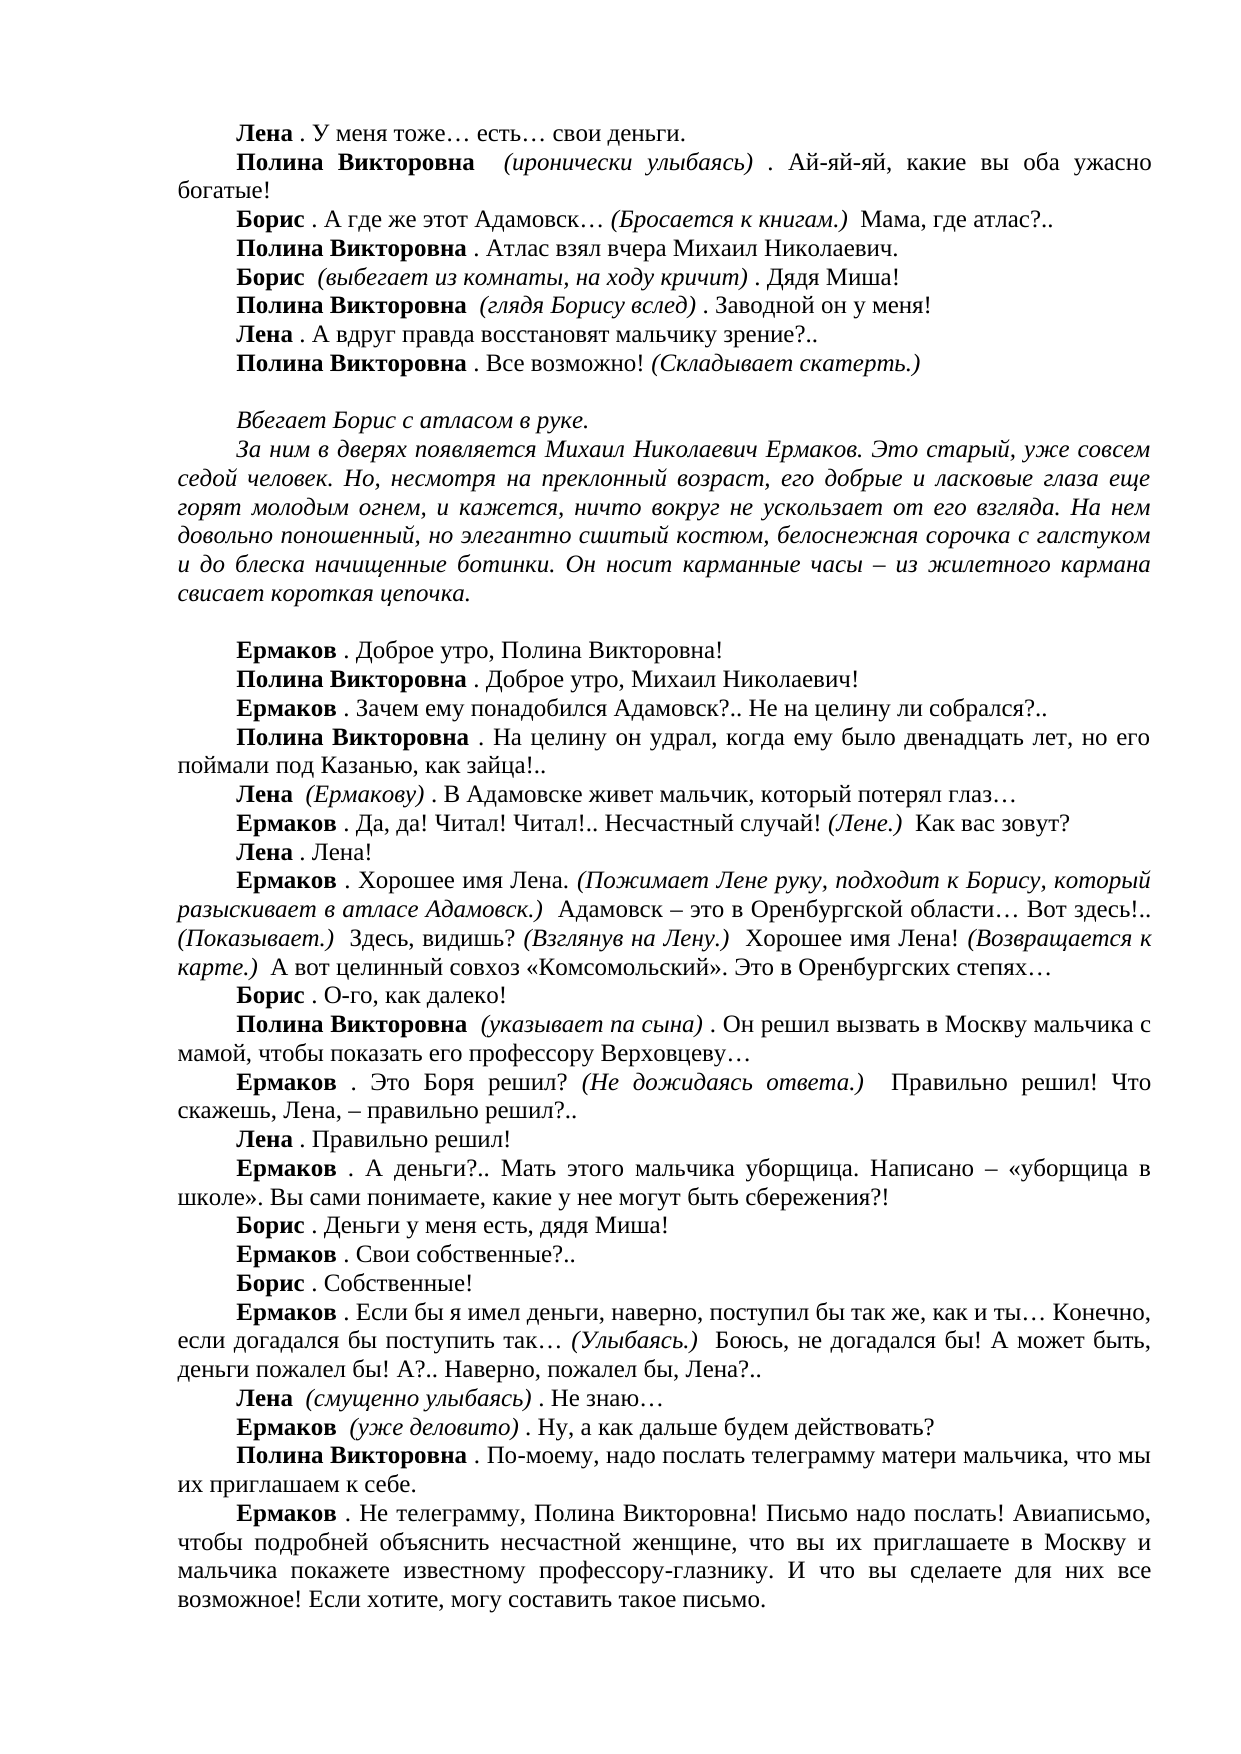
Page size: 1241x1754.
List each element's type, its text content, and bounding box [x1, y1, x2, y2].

text Полина Викторовна . На целину он удрал, когда ему было двенадцать лет, но его поймали под Казанью, как зайца!.. [177, 722, 1152, 779]
text Вбегает Борис с атласом в руке. [177, 406, 1152, 434]
text Ермаков (уже деловито) . Ну, а как дальше будем действовать? [177, 1412, 1152, 1441]
text Лена . Лена! [177, 837, 1152, 866]
text Полина Викторовна (указывает па сына) . Он решил вызвать в Москву мальчика с мамой, чтобы показать его профессору Верховцеву… [177, 1009, 1152, 1067]
text За ним в дверях появляется Михаил Николаевич Ермаков. Это старый, уже совсем седой человек. Но, несмотря на преклонный возраст, его добрые и ласковые глаза еще горят молодым огнем, и кажется, ничто вокруг не ускользает от его взгляда. На нем довольно поношенный, но элегантно сшитый костюм, белоснежная сорочка с галстуком и до блеска начищенные ботинки. Он носит карманные часы – из жилетного кармана свисает короткая цепочка. [177, 434, 1152, 607]
text Борис . А где же этот Адамовск… (Бросается к книгам.) Мама, где атлас?.. [177, 204, 1152, 233]
text Лена . А вдруг правда восстановят мальчику зрение?.. [177, 319, 1152, 348]
text Ермаков . А деньги?.. Мать этого мальчика уборщица. Написано – «уборщица в школе». Вы сами понимаете, какие у нее могут быть сбережения?! [177, 1153, 1152, 1211]
text Лена . У меня тоже… есть… свои деньги. [177, 118, 1152, 147]
text Ермаков . Да, да! Читал! Читал!.. Несчастный случай! (Лене.) Как вас зовут? [177, 808, 1152, 837]
text Ермаков . Если бы я имел деньги, наверно, поступил бы так же, как и ты… Конечно, если догадался бы поступить так… (Улыбаясь.) Боюсь, не догадался бы! А может быть, деньги пожалел бы! А?.. Наверно, пожалел бы, Лена?.. [177, 1297, 1152, 1383]
text Ермаков . Свои собственные?.. [177, 1239, 1152, 1268]
text Ермаков . Доброе утро, Полина Викторовна! [177, 636, 1152, 664]
text Ермаков . Хорошее имя Лена. (Пожимает Лене руку, подходит к Борису, который разыскивает в атласе Адамовск.) Адамовск – это в Оренбургской области… Вот здесь!.. (Показывает.) Здесь, видишь? (Взглянув на Лену.) Хорошее имя Лена! (Возвращается к карте.) А вот целинный совхоз «Комсомольский». Это в Оренбургских степях… [177, 866, 1152, 981]
text Полина Викторовна (глядя Борису вслед) . Заводной он у меня! [177, 291, 1152, 319]
text Лена (Ермакову) . В Адамовске живет мальчик, который потерял глаз… [177, 779, 1152, 808]
text Ермаков . Не телеграмму, Полина Викторовна! Письмо надо послать! Авиаписьмо, чтобы подробней объяснить несчастной женщине, что вы их приглашаете в Москву и мальчика покажете известному профессору-глазнику. И что вы сделаете для них все возможное! Если хотите, могу составить такое письмо. [177, 1498, 1152, 1613]
text Полина Викторовна . По-моему, надо послать телеграмму матери мальчика, что мы их приглашаем к себе. [177, 1441, 1152, 1498]
text Полина Викторовна . Доброе утро, Михаил Николаевич! [177, 664, 1152, 693]
text Борис . Собственные! [177, 1268, 1152, 1297]
text Полина Викторовна . Атлас взял вчера Михаил Николаевич. [177, 233, 1152, 262]
text Полина Викторовна (иронически улыбаясь) . Ай-яй-яй, какие вы оба ужасно богатые! [177, 147, 1152, 204]
text Борис (выбегает из комнаты, на ходу кричит) . Дядя Миша! [177, 262, 1152, 291]
text Ермаков . Это Боря решил? (Не дожидаясь ответа.) Правильно решил! Что скажешь, Лена, – правильно решил?.. [177, 1067, 1152, 1124]
text Борис . Деньги у меня есть, дядя Миша! [177, 1211, 1152, 1239]
text Борис . О-го, как далеко! [177, 981, 1152, 1009]
text Лена . Правильно решил! [177, 1124, 1152, 1153]
text Лена (смущенно улыбаясь) . Не знаю… [177, 1383, 1152, 1412]
text Полина Викторовна . Все возможно! (Складывает скатерть.) [177, 348, 1152, 377]
text Ермаков . Зачем ему понадобился Адамовск?.. Не на целину ли собрался?.. [177, 693, 1152, 722]
